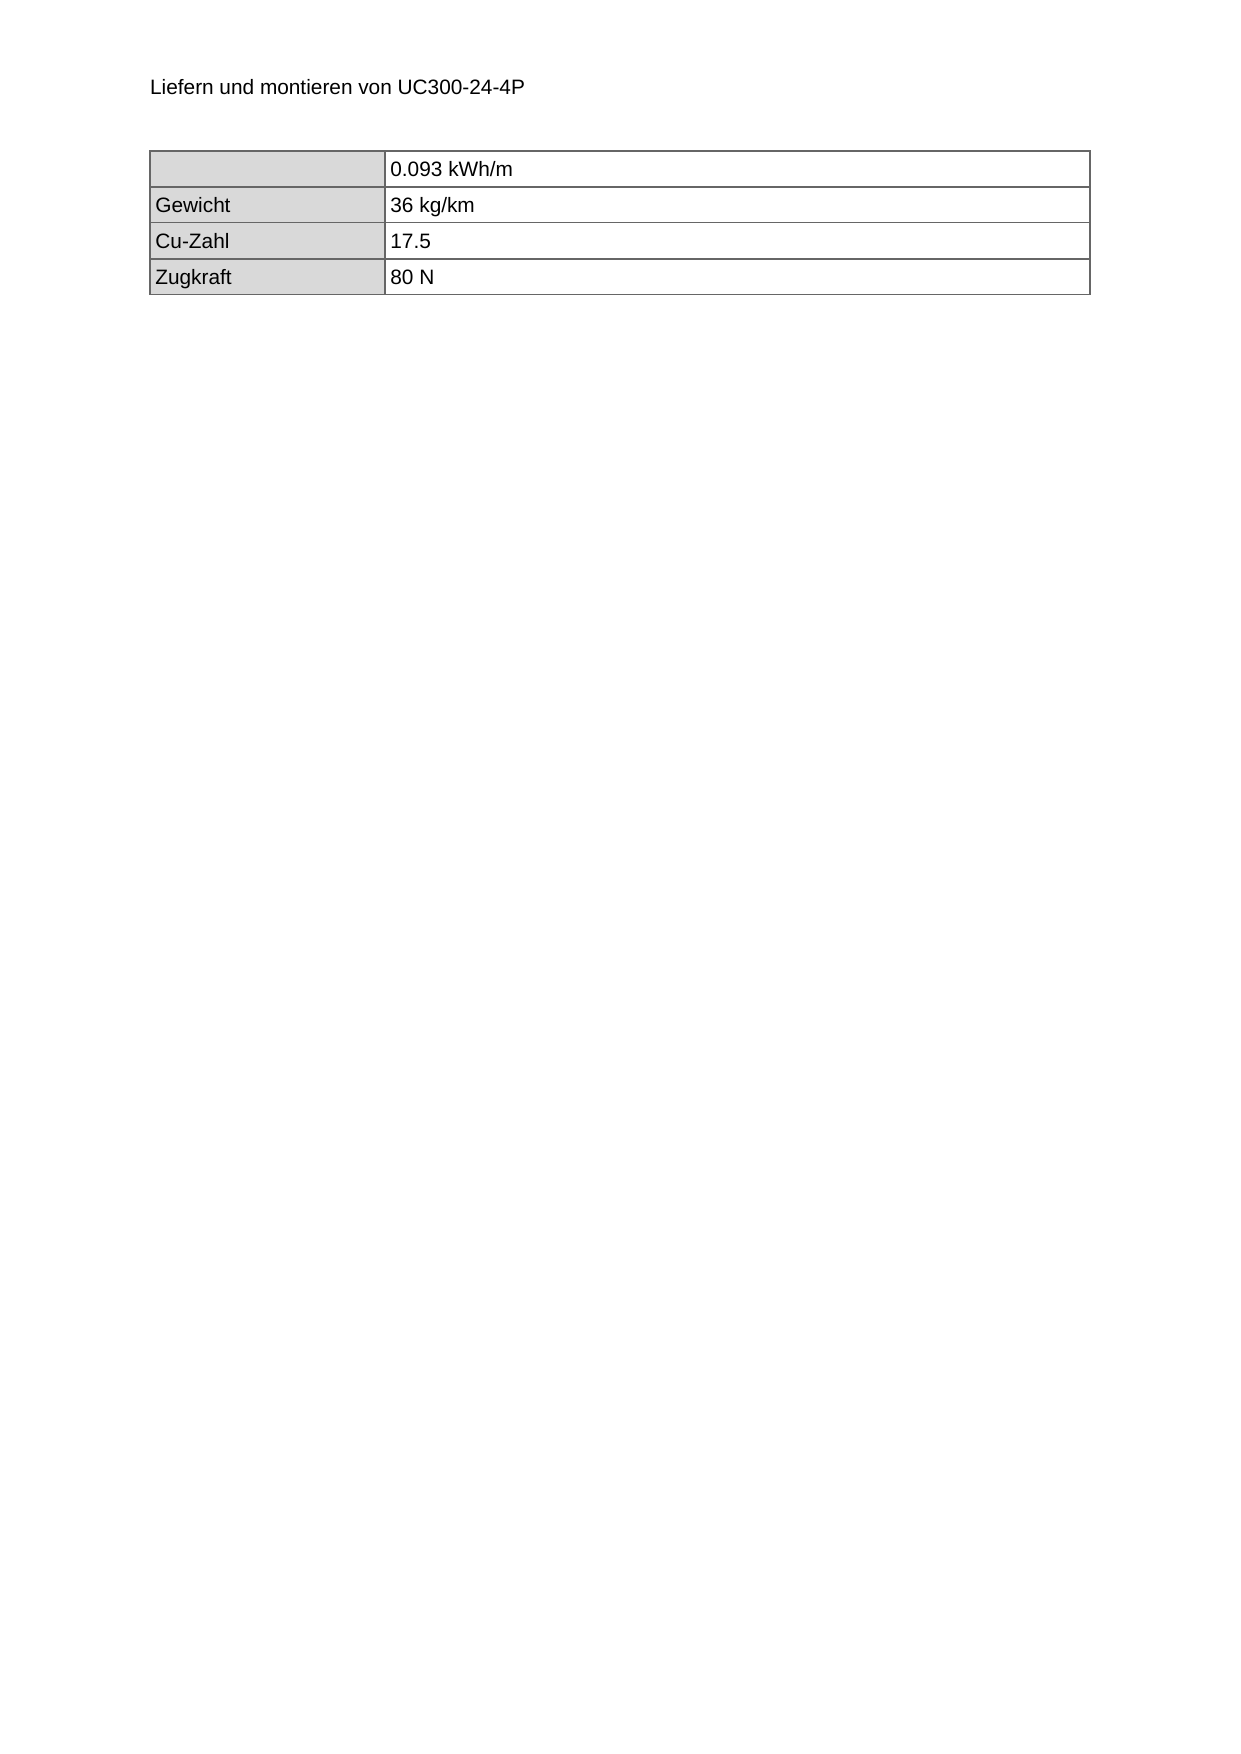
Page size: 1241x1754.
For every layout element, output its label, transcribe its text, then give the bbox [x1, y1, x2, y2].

table_cell Zugkraft [151, 260, 384, 294]
table_cell [151, 152, 384, 186]
table_cell 17.5 [386, 223, 1089, 258]
table_cell 0.093 kWh/m [386, 152, 1089, 186]
table_cell Gewicht [151, 188, 384, 222]
table_cell 36 kg/km [386, 188, 1089, 222]
table_cell Cu-Zahl [151, 223, 384, 258]
table_cell 80 N [386, 260, 1089, 294]
